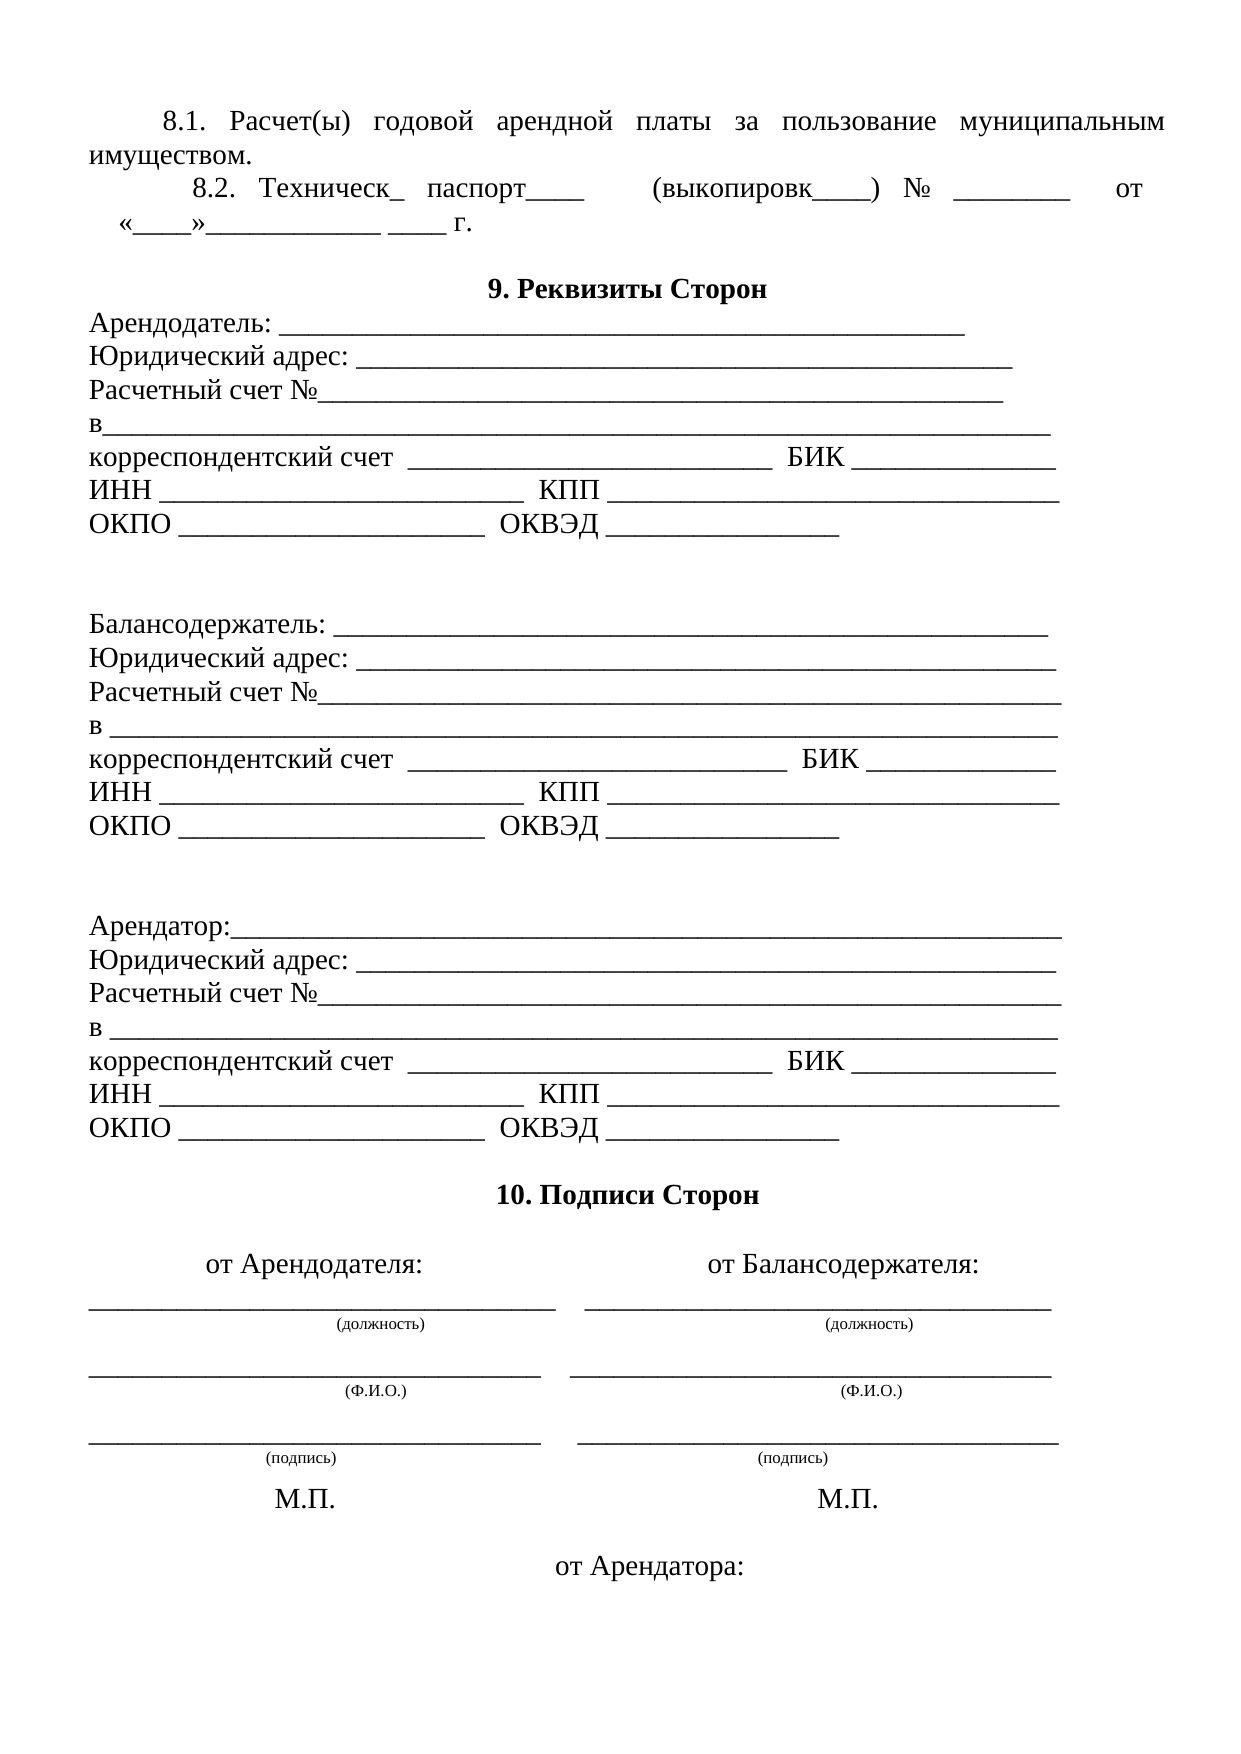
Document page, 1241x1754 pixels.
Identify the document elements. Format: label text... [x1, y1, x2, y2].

text от Арендодателя: от Балансодержателя: [89, 1246, 1166, 1280]
text Расчетный счет №___________________________________________________ [89, 674, 1166, 707]
text от Арендатора: [89, 1548, 1166, 1582]
text ИНН _________________________ КПП _______________________________ [89, 472, 1166, 506]
text Расчетный счет №_______________________________________________ [89, 372, 1166, 405]
text в_________________________________________________________________ [89, 405, 1166, 439]
text (Ф.И.О.) (Ф.И.О.) [89, 1380, 1166, 1414]
text _______________________________ _________________________________ [89, 1414, 1166, 1447]
text Арендодатель: _______________________________________________ [89, 305, 1166, 338]
text корреспондентский счет _________________________ БИК ______________ [89, 1043, 1166, 1076]
text 8.2. Техническ_ паспорт____ (выкопировк____) № ________ от «____»____________ ____ г. [118, 171, 1166, 238]
text ОКПО _____________________ ОКВЭД ________________ [89, 506, 1166, 539]
text корреспондентский счет __________________________ БИК _____________ [89, 741, 1166, 774]
text ________________________________ ________________________________ [89, 1280, 1166, 1313]
text (должность) (должность) [89, 1313, 1166, 1347]
text Юридический адрес: ________________________________________________ [89, 640, 1166, 674]
text _______________________________ _________________________________ [89, 1347, 1166, 1380]
text Юридический адрес: ________________________________________________ [89, 942, 1166, 976]
text ИНН _________________________ КПП _______________________________ [89, 1076, 1166, 1110]
text Юридический адрес: _____________________________________________ [89, 338, 1166, 372]
text 8.1. Расчет(ы) годовой арендной платы за пользование муниципальным имуществом. [89, 103, 1166, 171]
text Балансодержатель: _________________________________________________ [89, 607, 1166, 640]
text корреспондентский счет _________________________ БИК ______________ [89, 439, 1166, 472]
text (подпись) (подпись) [89, 1447, 1166, 1481]
text ОКПО _____________________ ОКВЭД ________________ [89, 1110, 1166, 1143]
text в _________________________________________________________________ [89, 707, 1166, 741]
text ОКПО _____________________ ОКВЭД ________________ [89, 808, 1166, 841]
text Арендатор:_________________________________________________________ [89, 908, 1166, 942]
text Расчетный счет №___________________________________________________ [89, 976, 1166, 1009]
text 9. Реквизиты Сторон [89, 271, 1166, 305]
text М.П. М.П. [89, 1481, 1166, 1514]
text в _________________________________________________________________ [89, 1009, 1166, 1043]
text ИНН _________________________ КПП _______________________________ [89, 774, 1166, 808]
text 10. Подписи Сторон [89, 1177, 1166, 1210]
